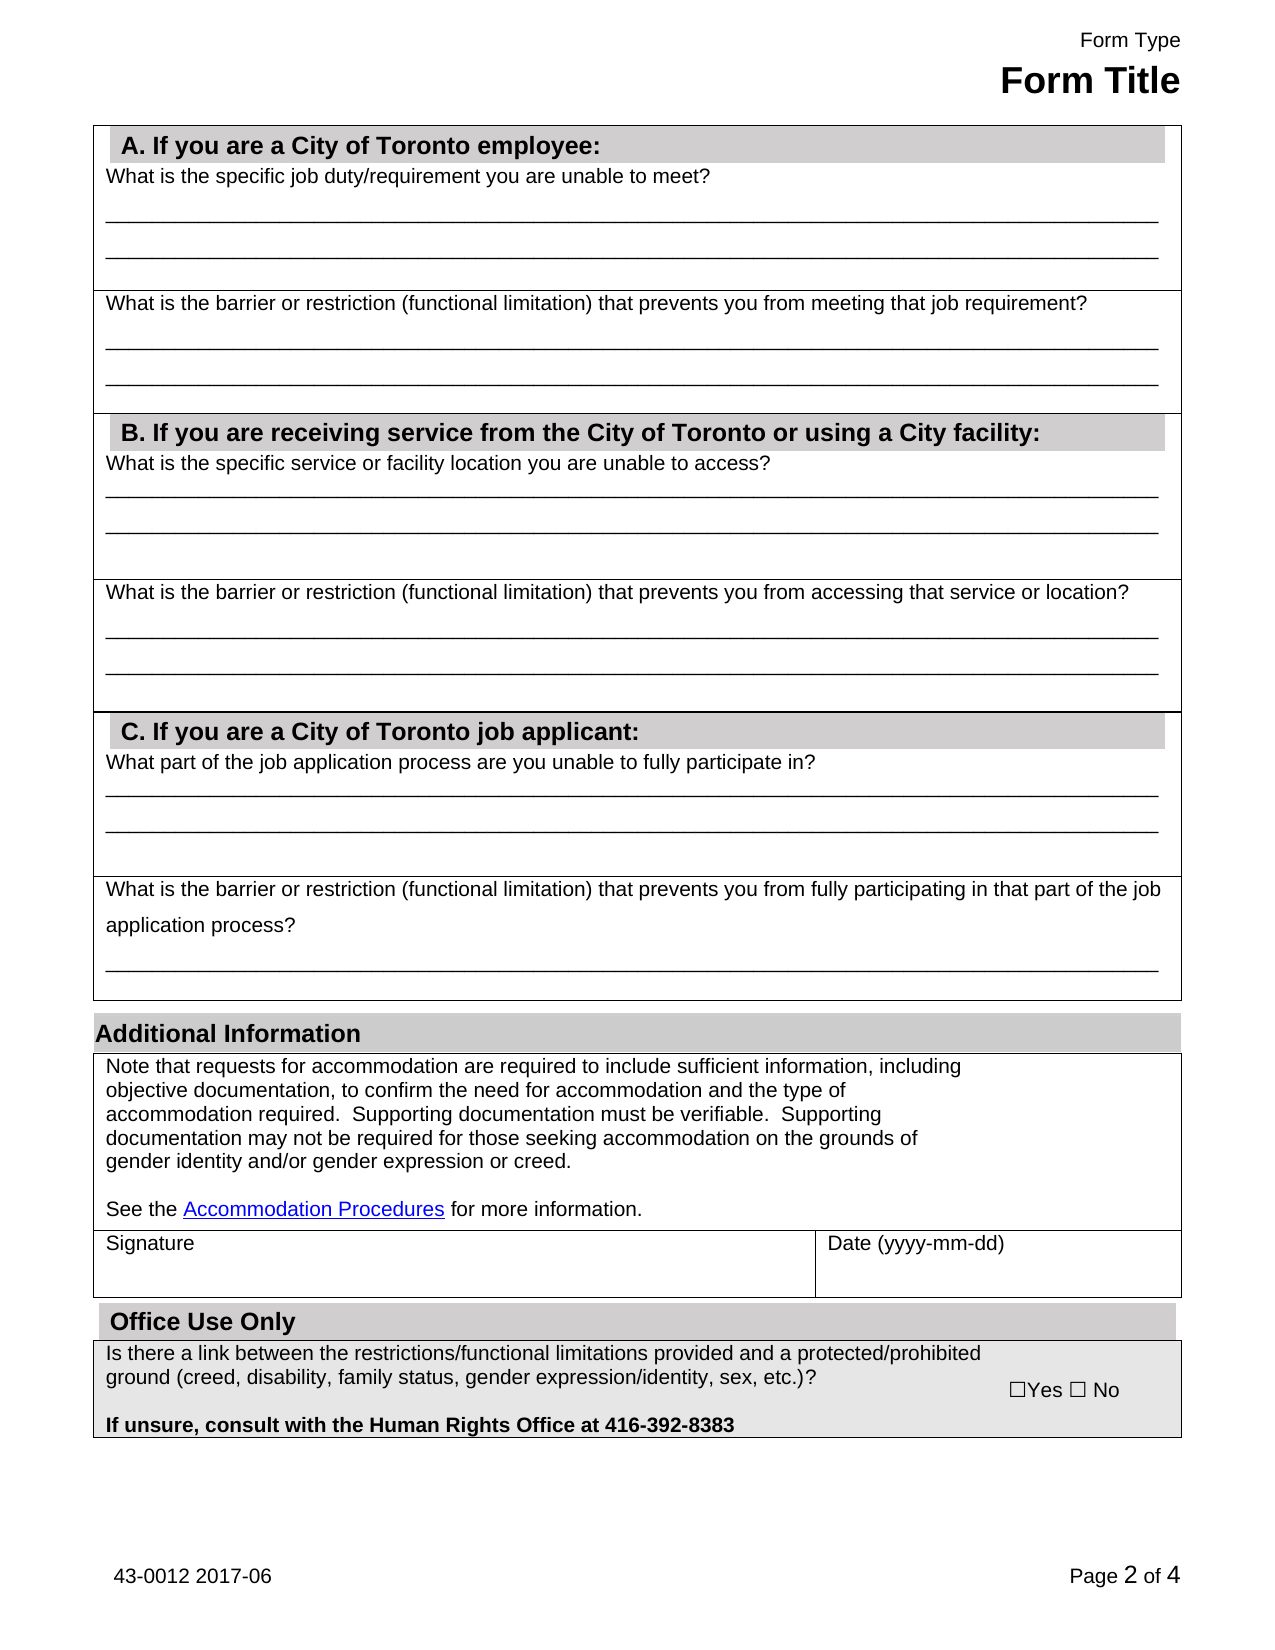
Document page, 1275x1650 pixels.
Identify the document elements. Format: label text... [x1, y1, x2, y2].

table_header Yes No [996, 1341, 1181, 1437]
table_header Is there a link between the restrictions/functional limitations provided and a protected/prohibited ground (creed, disability, family status, gender expression/identity, sex, etc.)? If unsure, consult with the Human Rights Office at 416-392-8383 [94, 1341, 996, 1437]
table_header Note that requests for accommodation are required to include sufficient information, including objective documentation, to confirm the need for accommodation and the type of accommodation required. Supporting documentation must be verifiable. Supporting documentation may not be required for those seeking accommodation on the grounds of gender identity and/or gender expression or creed. See the Accommodation Procedures for more information. [94, 1054, 997, 1229]
table_cell What is the barrier or restriction (functional limitation) that prevents you from accessing that service or location? [94, 580, 1181, 711]
table_cell Date (yyyy-mm-dd) [816, 1231, 1181, 1297]
table_cell A. If you are a City of Toronto employee: What is the specific job duty/requirement you are unable to meet? [94, 126, 1181, 290]
subtitle Additional Information [94, 1014, 1181, 1052]
table_cell B. If you are receiving service from the City of Toronto or using a City facility: What is the specific service or facility location you are unable to access? [94, 414, 1181, 578]
table_cell What is the barrier or restriction (functional limitation) that prevents you from fully participating in that part of the job application process? [94, 877, 1181, 1000]
table_header [997, 1054, 1181, 1229]
table_cell C. If you are a City of Toronto job applicant: What part of the job application process are you unable to fully participate in? [94, 713, 1181, 876]
table_cell What is the barrier or restriction (functional limitation) that prevents you from meeting that job requirement? [94, 291, 1181, 413]
table_cell Signature [94, 1231, 815, 1297]
subtitle Office Use Only [101, 1305, 1174, 1338]
